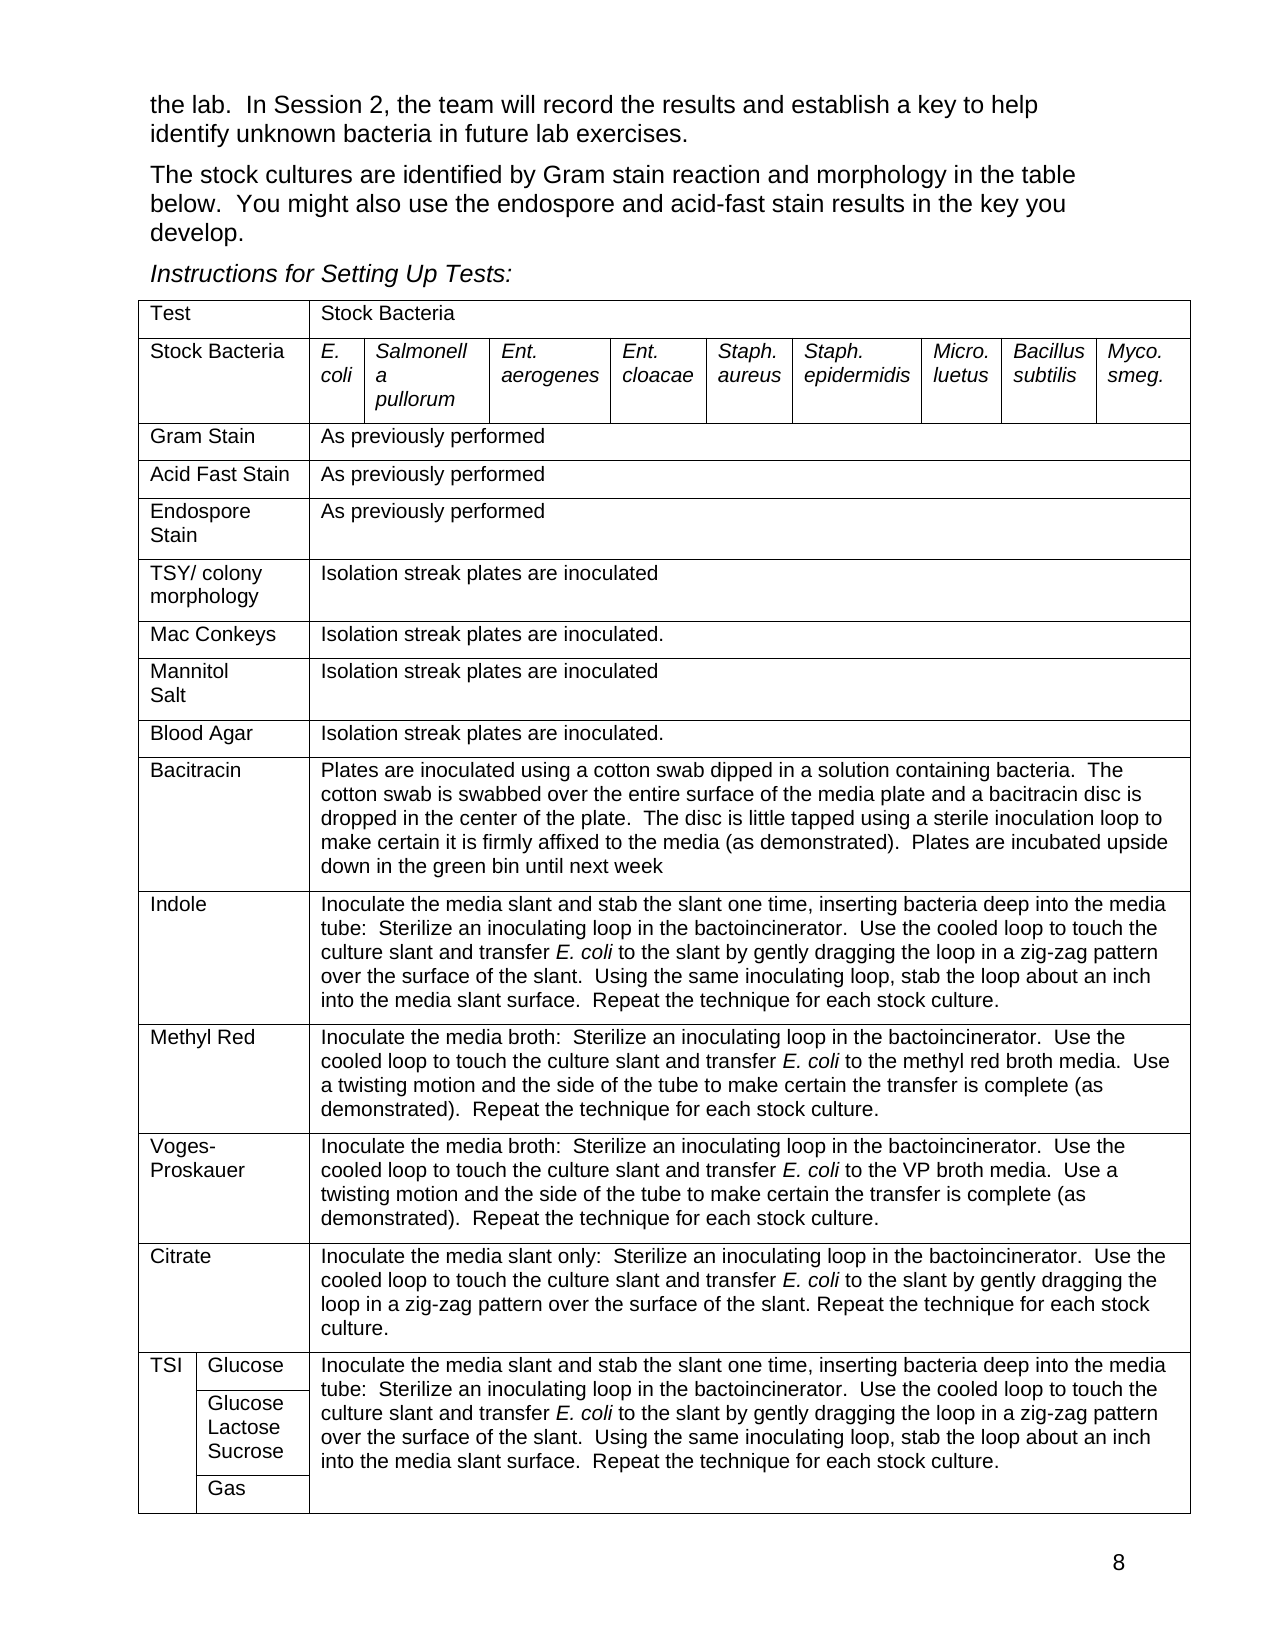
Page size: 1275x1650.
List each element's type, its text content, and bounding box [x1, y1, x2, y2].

table_cell TSI [139, 1353, 196, 1512]
table_header Stock Bacteria [310, 301, 1190, 337]
table_cell Inoculate the media slant and stab the slant one time, inserting bacteria deep into the media tube: Sterilize an inoculating loop in the bactoincinerator. Use the cooled loop to touch the culture slant and transfer E. coli to the slant by gently dragging the loop in a zig-zag pattern over the surface of the slant. Using the same inoculating loop, stab the loop about an inch into the media slant surface. Repeat the technique for each stock culture. [310, 892, 1190, 1024]
table_cell Plates are inoculated using a cotton swab dipped in a solution containing bacteria. The cotton swab is swabbed over the entire surface of the media plate and a bacitracin disc is dropped in the center of the plate. The disc is little tapped using a sterile inoculation loop to make certain it is firmly affixed to the media (as demonstrated). Plates are incubated upside down in the green bin until next week [310, 758, 1190, 891]
table_cell Citrate [139, 1244, 309, 1352]
table_cell Inoculate the media broth: Sterilize an inoculating loop in the bactoincinerator. Use the cooled loop to touch the culture slant and transfer E. coli to the VP broth media. Use a twisting motion and the side of the tube to make certain the transfer is complete (as demonstrated). Repeat the technique for each stock culture. [310, 1134, 1190, 1243]
table_cell Methyl Red [139, 1025, 309, 1133]
table_cell Salmonella pullorum [365, 339, 489, 423]
table_cell As previously performed [310, 461, 1190, 498]
table_cell Glucose Lactose Sucrose [197, 1391, 309, 1475]
table_cell Blood Agar [139, 721, 309, 757]
table_cell Inoculate the media broth: Sterilize an inoculating loop in the bactoincinerator. Use the cooled loop to touch the culture slant and transfer E. coli to the methyl red broth media. Use a twisting motion and the side of the tube to make certain the transfer is complete (as demonstrated). Repeat the technique for each stock culture. [310, 1025, 1190, 1133]
table_cell Gas [197, 1476, 309, 1512]
subtitle Instructions for Setting Up Tests: [150, 259, 1125, 287]
table_cell Micro. luetus [922, 339, 1001, 423]
table_cell Inoculate the media slant only: Sterilize an inoculating loop in the bactoincinerator. Use the cooled loop to touch the culture slant and transfer E. coli to the slant by gently dragging the loop in a zig-zag pattern over the surface of the slant. Repeat the technique for each stock culture. [310, 1244, 1190, 1352]
table_cell Glucose [197, 1353, 309, 1389]
table_cell Stock Bacteria [139, 339, 309, 423]
subtitle The stock cultures are identified by Gram stain reaction and morphology in the table below. You might also use the endospore and acid-fast stain results in the key you develop. [150, 160, 1125, 246]
table_cell Isolation streak plates are inoculated. [310, 721, 1190, 757]
table_cell Staph. aureus [707, 339, 792, 423]
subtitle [150, 90, 1125, 147]
table_cell Mac Conkeys [139, 622, 309, 658]
table_cell Myco. smeg. [1097, 339, 1190, 423]
table_cell Staph. epidermidis [793, 339, 921, 423]
table_cell E. coli [310, 339, 364, 423]
table_cell Acid Fast Stain [139, 461, 309, 498]
table_cell Isolation streak plates are inoculated [310, 560, 1190, 621]
table_cell Bacillus subtilis [1002, 339, 1096, 423]
table_cell Endospore Stain [139, 499, 309, 559]
table_cell Inoculate the media slant and stab the slant one time, inserting bacteria deep into the media tube: Sterilize an inoculating loop in the bactoincinerator. Use the cooled loop to touch the culture slant and transfer E. coli to the slant by gently dragging the loop in a zig-zag pattern over the surface of the slant. Using the same inoculating loop, stab the loop about an inch into the media slant surface. Repeat the technique for each stock culture. [310, 1353, 1190, 1512]
table_cell Mannitol Salt [139, 659, 309, 720]
table_cell As previously performed [310, 499, 1190, 559]
table_cell Voges-Proskauer [139, 1134, 309, 1243]
table_cell Isolation streak plates are inoculated. [310, 622, 1190, 658]
table_cell Ent. cloacae [611, 339, 706, 423]
table_header Test [139, 301, 309, 337]
table_cell TSY/ colony morphology [139, 560, 309, 621]
table_cell Gram Stain [139, 424, 309, 460]
table_cell Ent. aerogenes [490, 339, 610, 423]
table_cell Bacitracin [139, 758, 309, 891]
table_cell Isolation streak plates are inoculated [310, 659, 1190, 720]
table_cell As previously performed [310, 424, 1190, 460]
table_cell Indole [139, 892, 309, 1024]
